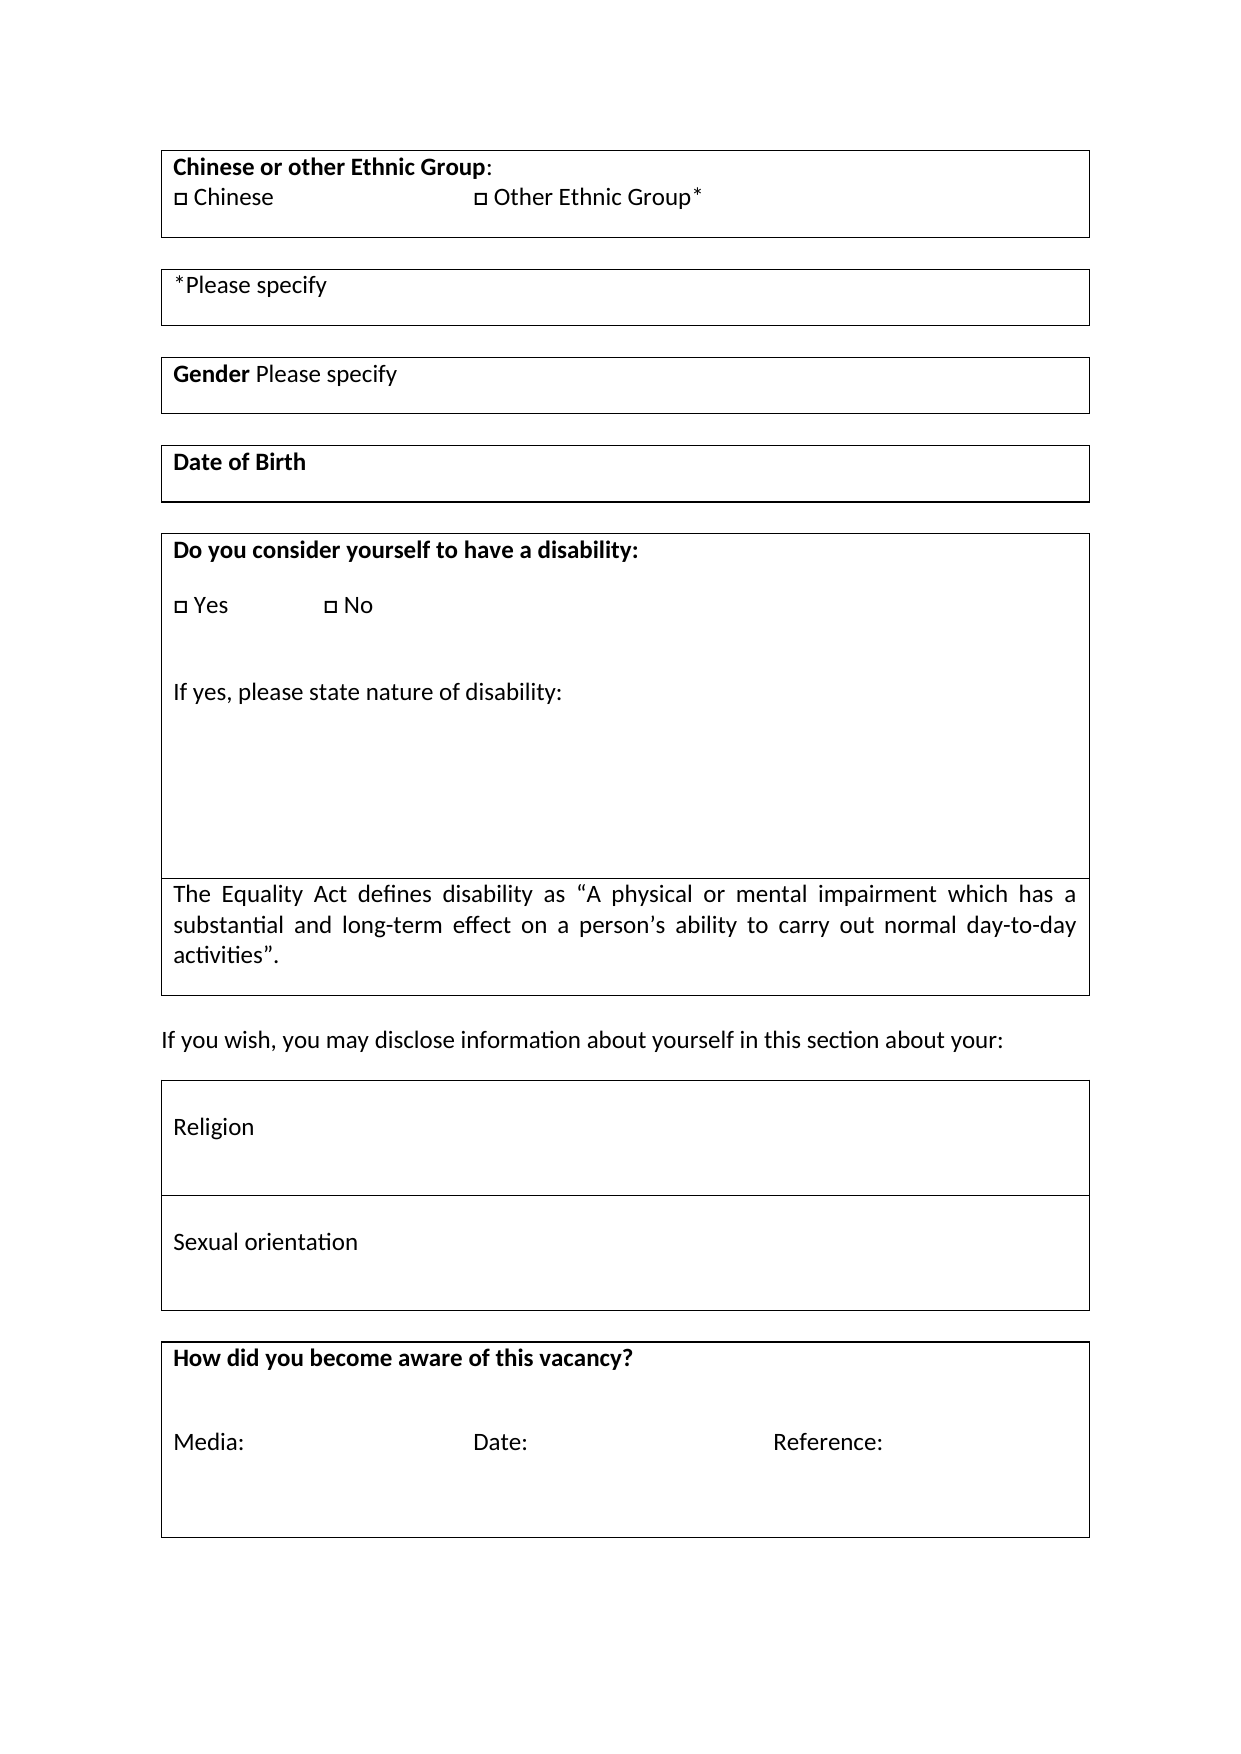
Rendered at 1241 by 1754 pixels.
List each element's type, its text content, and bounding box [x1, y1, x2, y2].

table_header *Please specify [162, 270, 1089, 325]
table_header Do you consider yourself to have a disability: □ Yes □ No If yes, please state nature of disability: [162, 534, 1089, 877]
table_cell Sexual orientation [162, 1196, 1089, 1310]
table_cell Chinese or other Ethnic Group: □ Chinese □ Other Ethnic Group* [162, 151, 1089, 237]
table_header Date of Birth [162, 446, 1089, 501]
table_header Gender Please specify [162, 358, 1089, 413]
table_header Religion [162, 1081, 1089, 1195]
table_cell The Equality Act defines disability as “A physical or mental impairment which has a substantial and long-term effect on a person’s ability to carry out normal day-to-day activities”. [162, 879, 1089, 995]
text If you wish, you may disclose information about yourself in this section about your: [150, 996, 1090, 1054]
table_header How did you become aware of this vacancy? Media: Date: Reference: [162, 1343, 1089, 1537]
